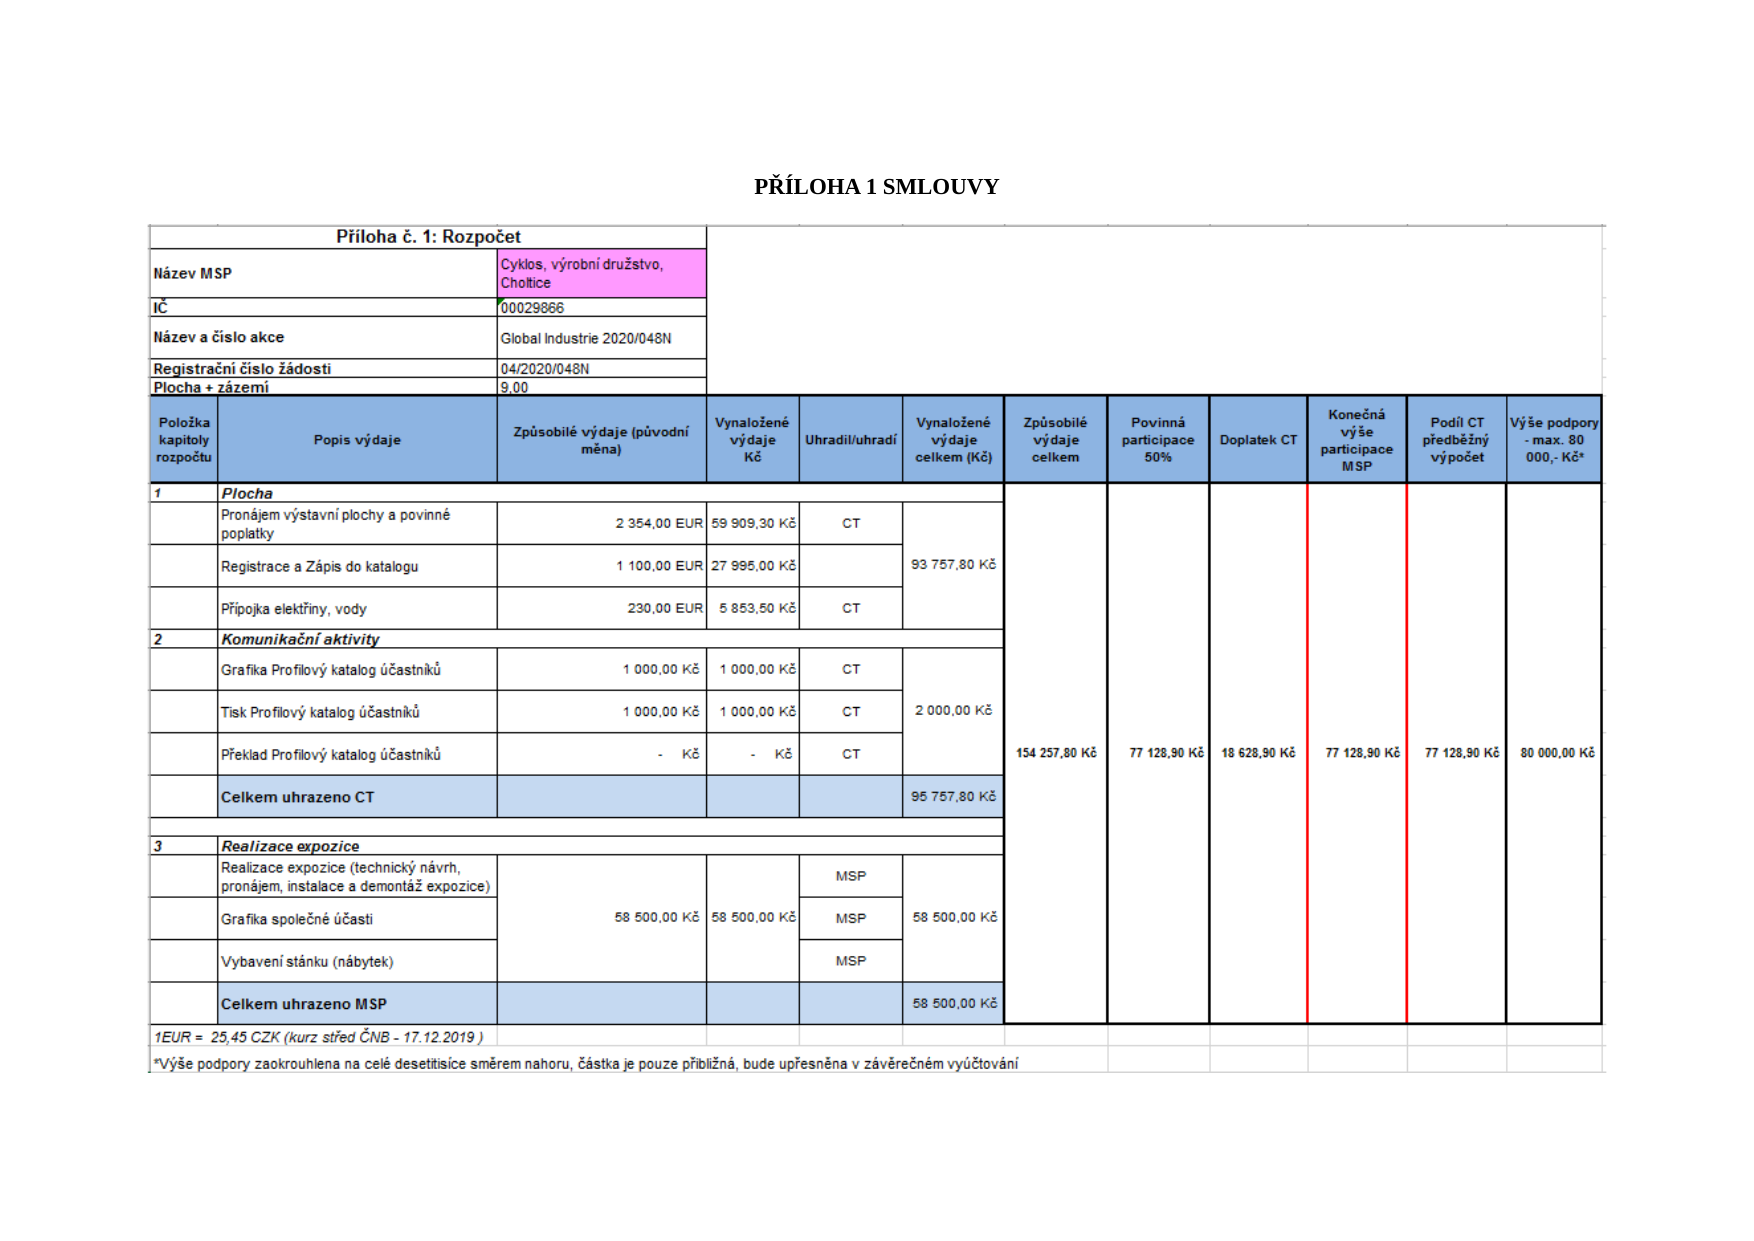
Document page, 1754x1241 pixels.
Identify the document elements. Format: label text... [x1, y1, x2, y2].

title PŘÍLOHA 1 smlouvy [148, 173, 1606, 199]
picture [147, 224, 1607, 1073]
